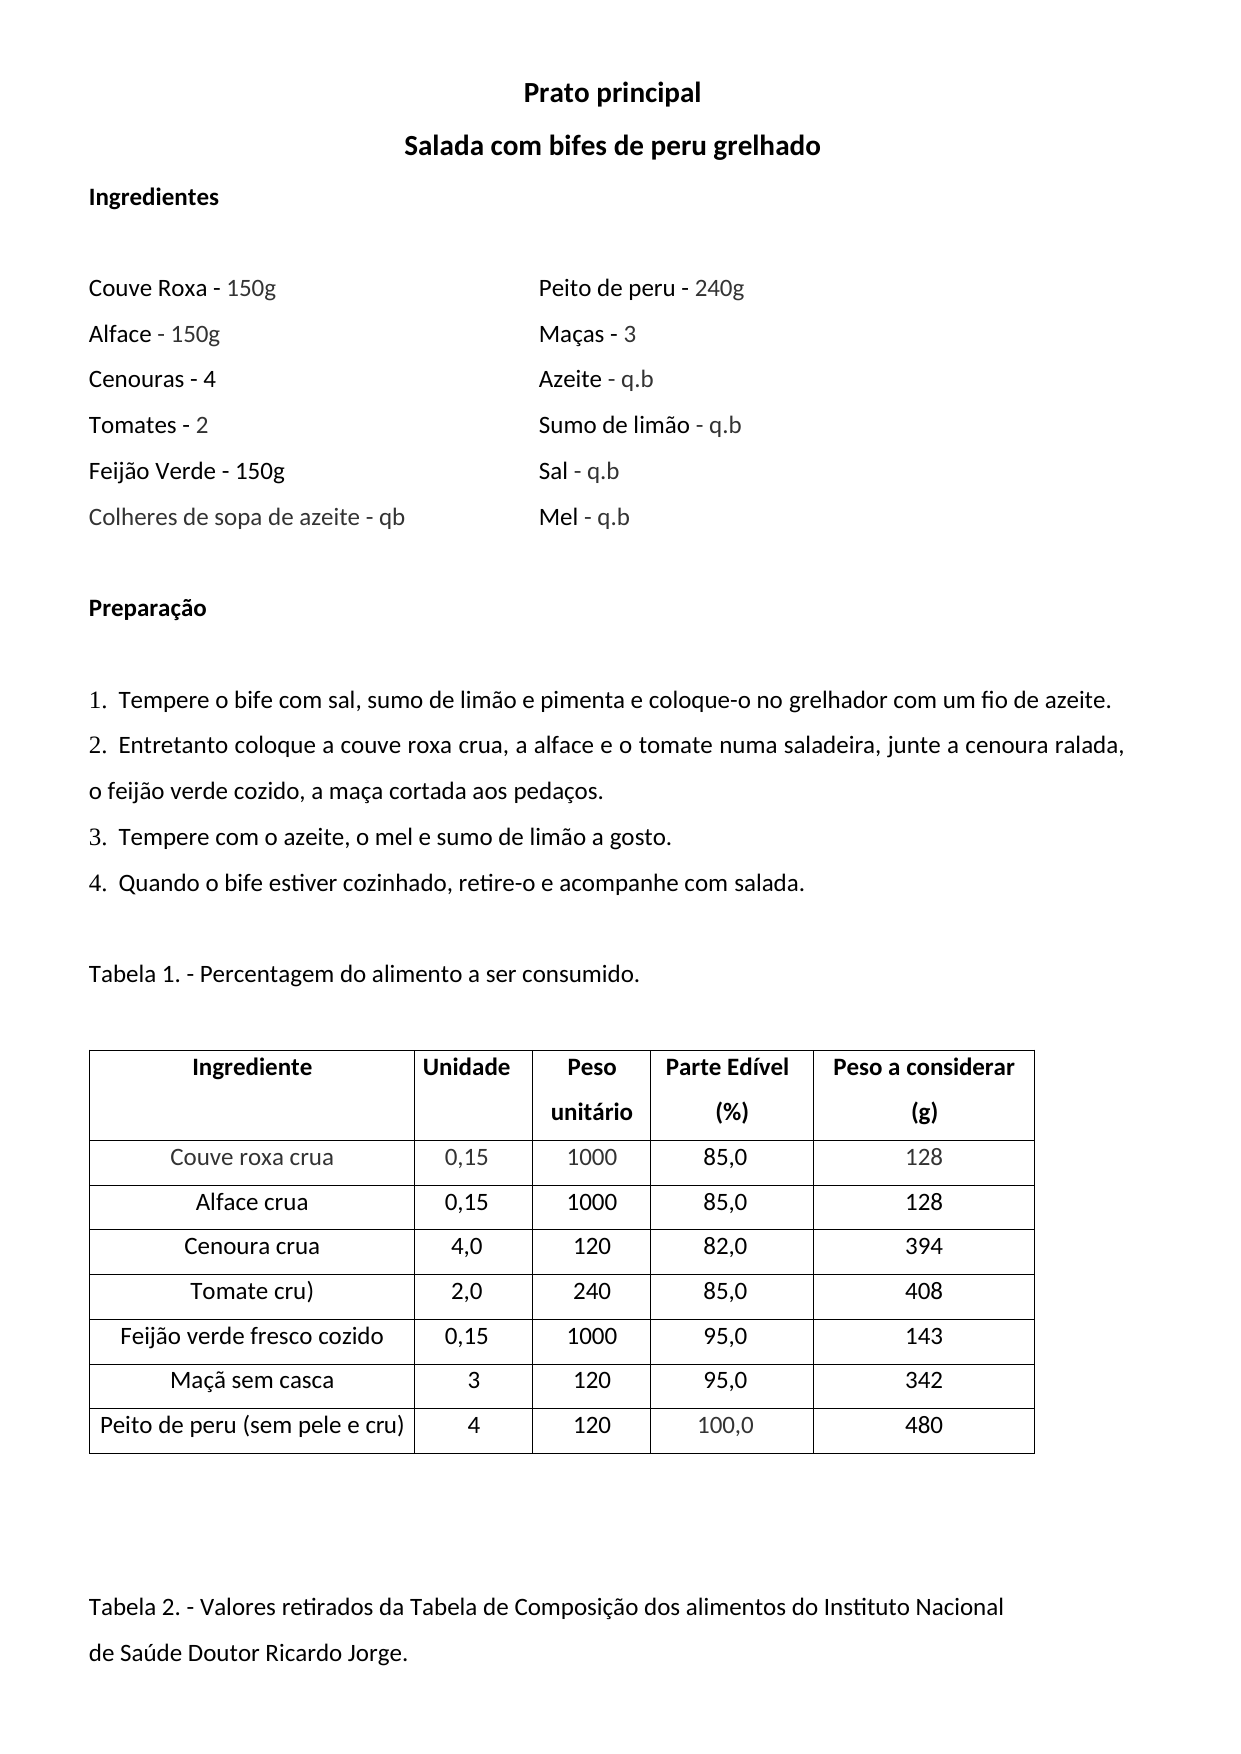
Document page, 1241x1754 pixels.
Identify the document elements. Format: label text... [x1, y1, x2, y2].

table_cell 480 [814, 1409, 1034, 1453]
table_header Parte Edível (%) [651, 1051, 813, 1140]
list Entretanto coloque a couve roxa crua, a alface e o tomate numa saladeira, junte a cenoura ralada, o feijão verde cozido, a maça cortada aos pedaços. [89, 729, 1126, 806]
table_cell 3 [415, 1365, 532, 1408]
table_header Peso unitário [533, 1051, 650, 1140]
table_cell 128 [814, 1186, 1034, 1229]
text Alface - 150g Maças - 3 [89, 318, 1137, 348]
table_cell 128 [814, 1141, 1034, 1185]
table_cell 95,0 [651, 1365, 813, 1408]
table_cell 95,0 [651, 1320, 813, 1363]
text Salada com bifes de peru grelhado [89, 127, 1137, 163]
table_cell 120 [533, 1409, 650, 1453]
table_cell 0,15 [415, 1141, 532, 1185]
table_cell Alface crua [90, 1186, 414, 1229]
table_cell 143 [814, 1320, 1034, 1363]
text Prato principal [89, 74, 1137, 109]
text Colheres de sopa de azeite - qb Mel - q.b [89, 501, 1137, 531]
table_cell 120 [533, 1365, 650, 1408]
table_cell 4,0 [415, 1230, 532, 1274]
table_cell 408 [814, 1275, 1034, 1319]
table_cell Cenoura crua [90, 1230, 414, 1274]
text Tomates - 2 Sumo de limão - q.b [89, 409, 1137, 440]
text Couve Roxa - 150g Peito de peru - 240g [89, 272, 1137, 303]
table_cell 85,0 [651, 1275, 813, 1319]
list Tempere o bife com sal, sumo de limão e pimenta e coloque-o no grelhador com um fio de azeite. [89, 684, 1137, 714]
table_cell 85,0 [651, 1186, 813, 1229]
table_cell 85,0 [651, 1141, 813, 1185]
table_header Peso a considerar (g) [814, 1051, 1034, 1140]
text Tabela 2. - Valores retirados da Tabela de Composição dos alimentos do Instituto Nacional de Saúde Doutor Ricardo Jorge. [89, 1591, 1006, 1667]
table_cell 342 [814, 1365, 1034, 1408]
table_cell 2,0 [415, 1275, 532, 1319]
table_cell Tomate cru) [90, 1275, 414, 1319]
table_cell 1000 [533, 1186, 650, 1229]
text Feijão Verde - 150g Sal - q.b [89, 455, 1137, 486]
table_cell 82,0 [651, 1230, 813, 1274]
text Preparação [89, 592, 1137, 623]
table_cell 240 [533, 1275, 650, 1319]
table_cell 100,0 [651, 1409, 813, 1453]
table_cell Couve roxa crua [90, 1141, 414, 1185]
table_cell 4 [415, 1409, 532, 1453]
table_cell 1000 [533, 1320, 650, 1363]
text Ingredientes [89, 181, 1137, 211]
table_cell Maçã sem casca [90, 1365, 414, 1408]
table_cell 1000 [533, 1141, 650, 1185]
table_cell 0,15 [415, 1320, 532, 1363]
list Quando o bife estiver cozinhado, retire-o e acompanhe com salada. [89, 867, 1137, 897]
table_cell Peito de peru (sem pele e cru) [90, 1409, 414, 1453]
table_header Ingrediente [90, 1051, 414, 1140]
list Tempere com o azeite, o mel e sumo de limão a gosto. [89, 821, 1137, 851]
text Cenouras - 4 Azeite - q.b [89, 364, 1137, 394]
text Tabela 1. - Percentagem do alimento a ser consumido. [89, 958, 1137, 989]
table_cell 0,15 [415, 1186, 532, 1229]
table_cell 394 [814, 1230, 1034, 1274]
table_cell Feijão verde fresco cozido [90, 1320, 414, 1363]
table_cell 120 [533, 1230, 650, 1274]
table_header Unidade [415, 1051, 532, 1140]
